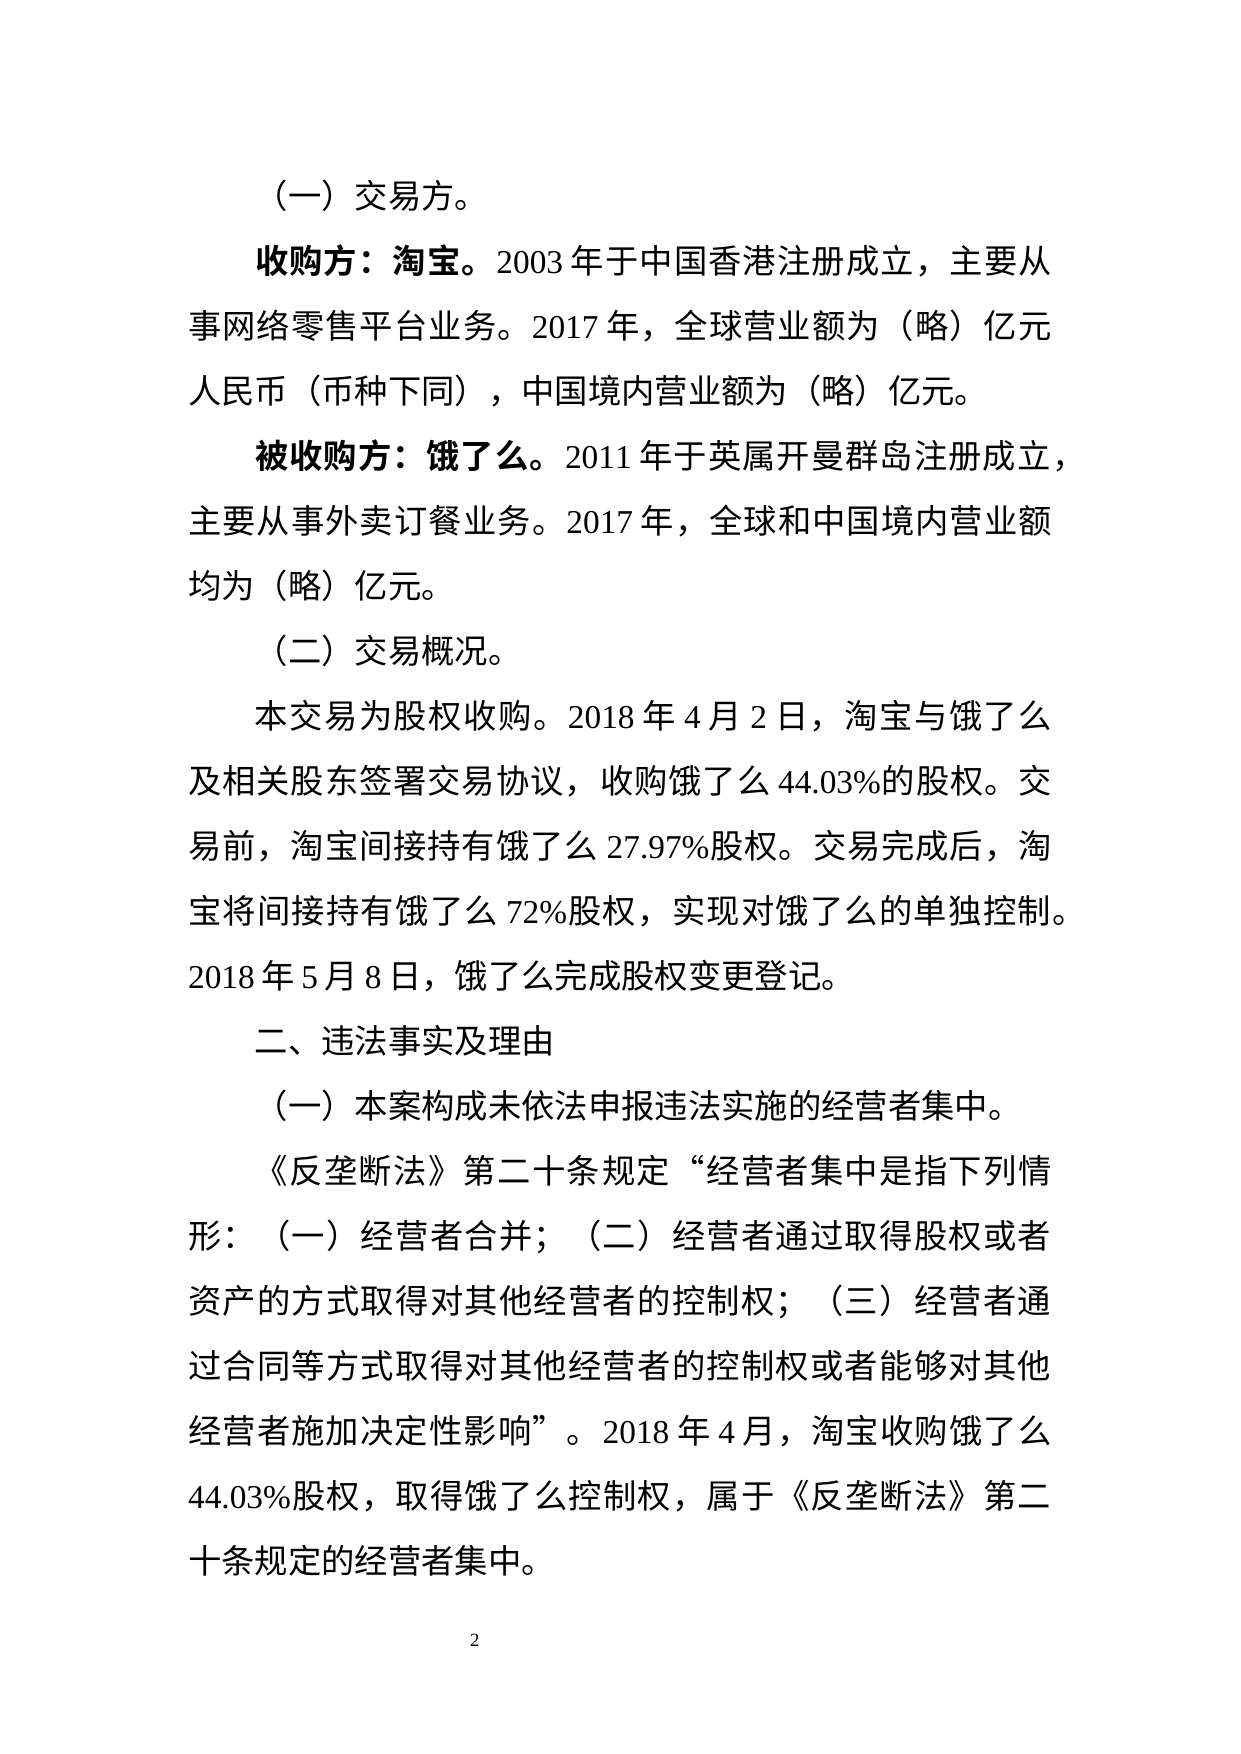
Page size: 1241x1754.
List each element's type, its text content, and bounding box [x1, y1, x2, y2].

text 《反垄断法》第二十条规定“经营者集中是指下列情形：（一）经营者合并；（二）经营者通过取得股权或者资产的方式取得对其他经营者的控制权；（三）经营者通过合同等方式取得对其他经营者的控制权或者能够对其他经营者施加决定性影响”。2018年4月，淘宝收购饿了么44.03%股权，取得饿了么控制权，属于《反垄断法》第二十条规定的经营者集中。 [188, 1137, 1052, 1592]
text （二）交易概况。 [188, 617, 1052, 682]
text （一）交易方。 [188, 162, 1052, 227]
text （一）本案构成未依法申报违法实施的经营者集中。 [188, 1072, 1052, 1137]
text 本交易为股权收购。2018年4月2日，淘宝与饿了么及相关股东签署交易协议，收购饿了么44.03%的股权。交易前，淘宝间接持有饿了么27.97%股权。交易完成后，淘宝将间接持有饿了么72%股权，实现对饿了么的单独控制。2018年5月8日，饿了么完成股权变更登记。 [188, 682, 1052, 1007]
text 收购方：淘宝。2003年于中国香港注册成立，主要从事网络零售平台业务。2017年，全球营业额为（略）亿元人民币（币种下同），中国境内营业额为（略）亿元。 [188, 227, 1052, 422]
text 被收购方：饿了么。2011年于英属开曼群岛注册成立，主要从事外卖订餐业务。2017年，全球和中国境内营业额均为（略）亿元。 [188, 422, 1052, 617]
text 二、违法事实及理由 [188, 1007, 1052, 1072]
